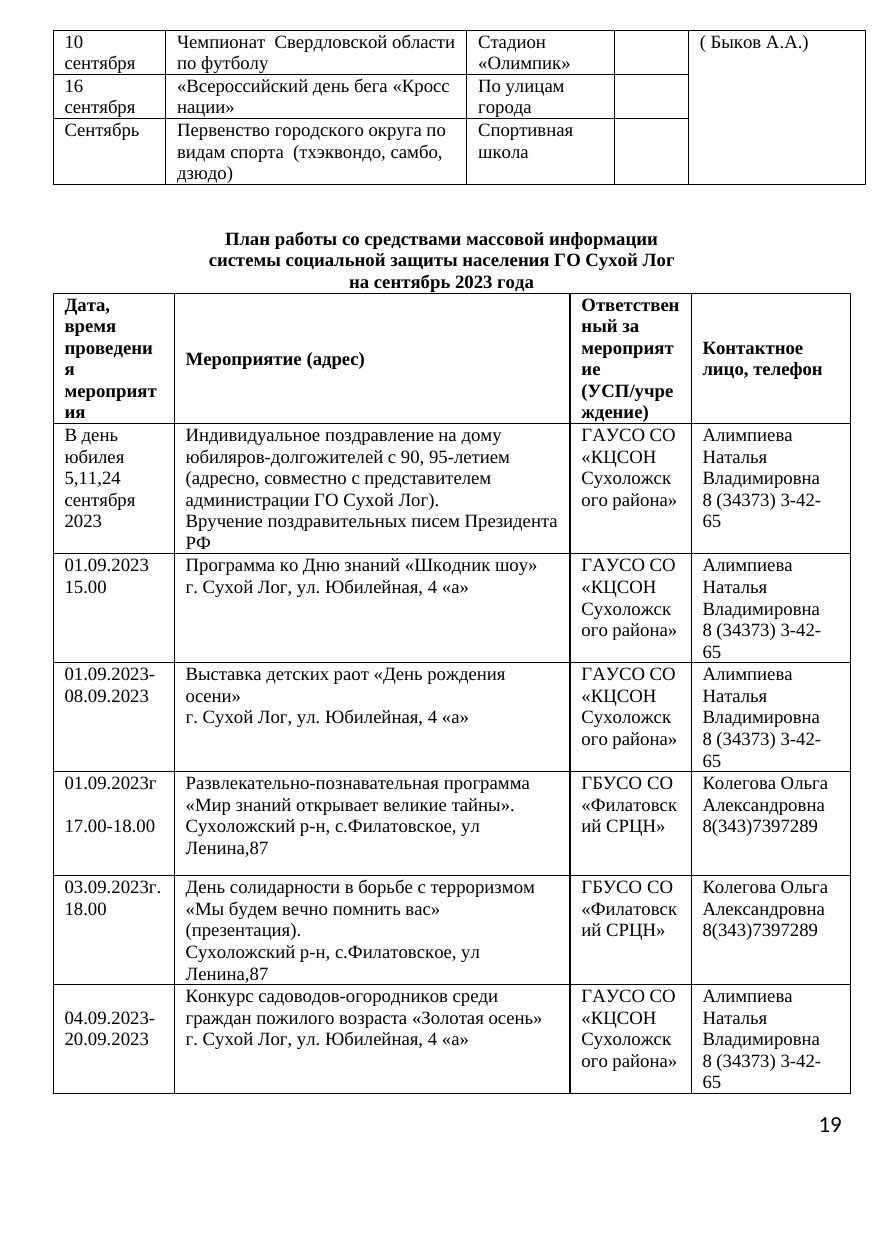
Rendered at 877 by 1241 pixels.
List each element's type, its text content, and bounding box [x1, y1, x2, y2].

table_header Мероприятие (адрес) [175, 294, 569, 423]
table_cell Чемпионат Свердловской области по футболу [166, 31, 466, 74]
table_cell Сентябрь [54, 119, 165, 184]
table_cell 16 сентября [54, 75, 165, 118]
table_cell Алимпиева Наталья Владимировна 8 (34373) 3-42-65 [692, 554, 850, 662]
table_cell Колегова Ольга Александровна 8(343)7397289 [692, 772, 850, 875]
table_cell В день юбилея 5,11,24 сентября 2023 [54, 424, 174, 553]
table_cell Алимпиева Наталья Владимировна 8 (34373) 3-42-65 [692, 424, 850, 553]
table_cell Алимпиева Наталья Владимировна 8 (34373) 3-42-65 [692, 985, 850, 1093]
text на сентябрь 2023 года [41, 271, 842, 292]
table_cell 10 сентября [54, 31, 165, 74]
table_cell [615, 119, 688, 184]
text системы социальной защиты населения ГО Сухой Лог [41, 249, 842, 271]
table_cell По улицам города [467, 75, 614, 118]
table_cell Индивидуальное поздравление на дому юбиляров-долгожителей с 90, 95-летием (адресно, совместно с представителем администрации ГО Сухой Лог). Вручение поздравительных писем Президента РФ [175, 424, 569, 553]
table_cell Первенство городского округа по видам спорта (тхэквондо, самбо, дзюдо) [166, 119, 466, 184]
table_cell [615, 31, 688, 74]
table_header Дата, время проведения мероприятия [54, 294, 174, 423]
table_cell Спортивная школа [467, 119, 614, 184]
table_cell ГАУСО СО «КЦСОН Сухоложского района» [571, 985, 691, 1093]
table_cell 01.09.2023 15.00 [54, 554, 174, 662]
table_cell ГБУСО СО «Филатовский СРЦН» [571, 772, 691, 875]
table_cell ГАУСО СО «КЦСОН Сухоложского района» [571, 424, 691, 553]
table_cell Конкурс садоводов-огородников среди граждан пожилого возраста «Золотая осень» г. Сухой Лог, ул. Юбилейная, 4 «а» [175, 985, 569, 1093]
table_header Ответственный за мероприятие (УСП/учреждение) [571, 294, 691, 423]
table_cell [689, 31, 865, 184]
table_cell [615, 75, 688, 118]
table_cell 01.09.2023г 17.00-18.00 [54, 772, 174, 875]
table_cell День солидарности в борьбе с терроризмом «Мы будем вечно помнить вас» (презентация). Сухоложский р-н, с.Филатовское, ул Ленина,87 [175, 876, 569, 984]
table_cell Колегова Ольга Александровна 8(343)7397289 [692, 876, 850, 984]
table_cell 04.09.2023-20.09.2023 [54, 985, 174, 1093]
table_cell Стадион «Олимпик» [467, 31, 614, 74]
table_cell Программа ко Дню знаний «Шкодник шоу» г. Сухой Лог, ул. Юбилейная, 4 «а» [175, 554, 569, 662]
table_cell Развлекательно-познавательная программа «Мир знаний открывает великие тайны». Сухоложский р-н, с.Филатовское, ул Ленина,87 [175, 772, 569, 875]
table_cell ГАУСО СО «КЦСОН Сухоложского района» [571, 663, 691, 771]
table_cell Алимпиева Наталья Владимировна 8 (34373) 3-42-65 [692, 663, 850, 771]
table_cell Выставка детских раот «День рождения осени» г. Сухой Лог, ул. Юбилейная, 4 «а» [175, 663, 569, 771]
text План работы со средствами массовой информации [41, 228, 842, 249]
table_cell 03.09.2023г. 18.00 [54, 876, 174, 984]
table_header Контактное лицо, телефон [692, 294, 850, 423]
table_cell 01.09.2023-08.09.2023 [54, 663, 174, 771]
table_cell «Всероссийский день бега «Кросс нации» [166, 75, 466, 118]
table_cell ГБУСО СО «Филатовский СРЦН» [571, 876, 691, 984]
table_cell ГАУСО СО «КЦСОН Сухоложского района» [571, 554, 691, 662]
